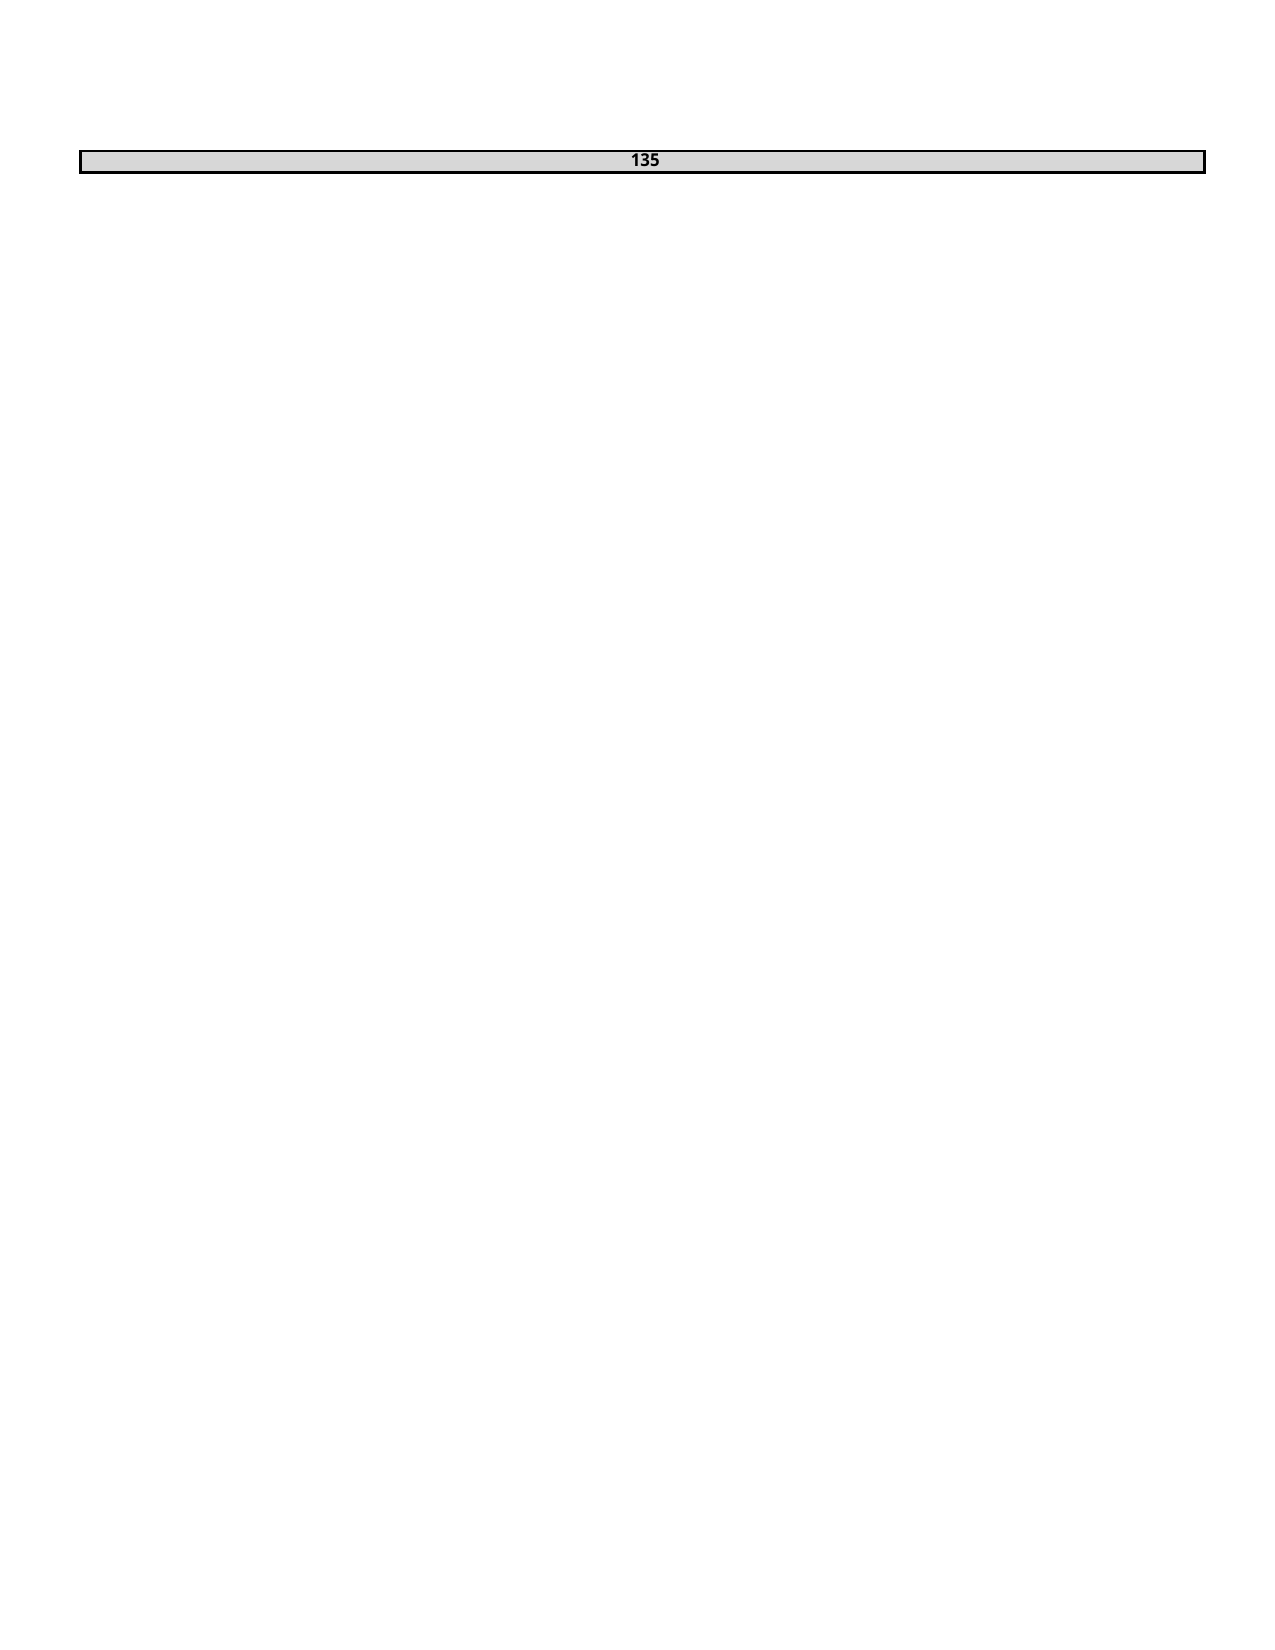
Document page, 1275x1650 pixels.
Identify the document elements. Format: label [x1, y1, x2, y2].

table_cell [82, 152, 1203, 171]
